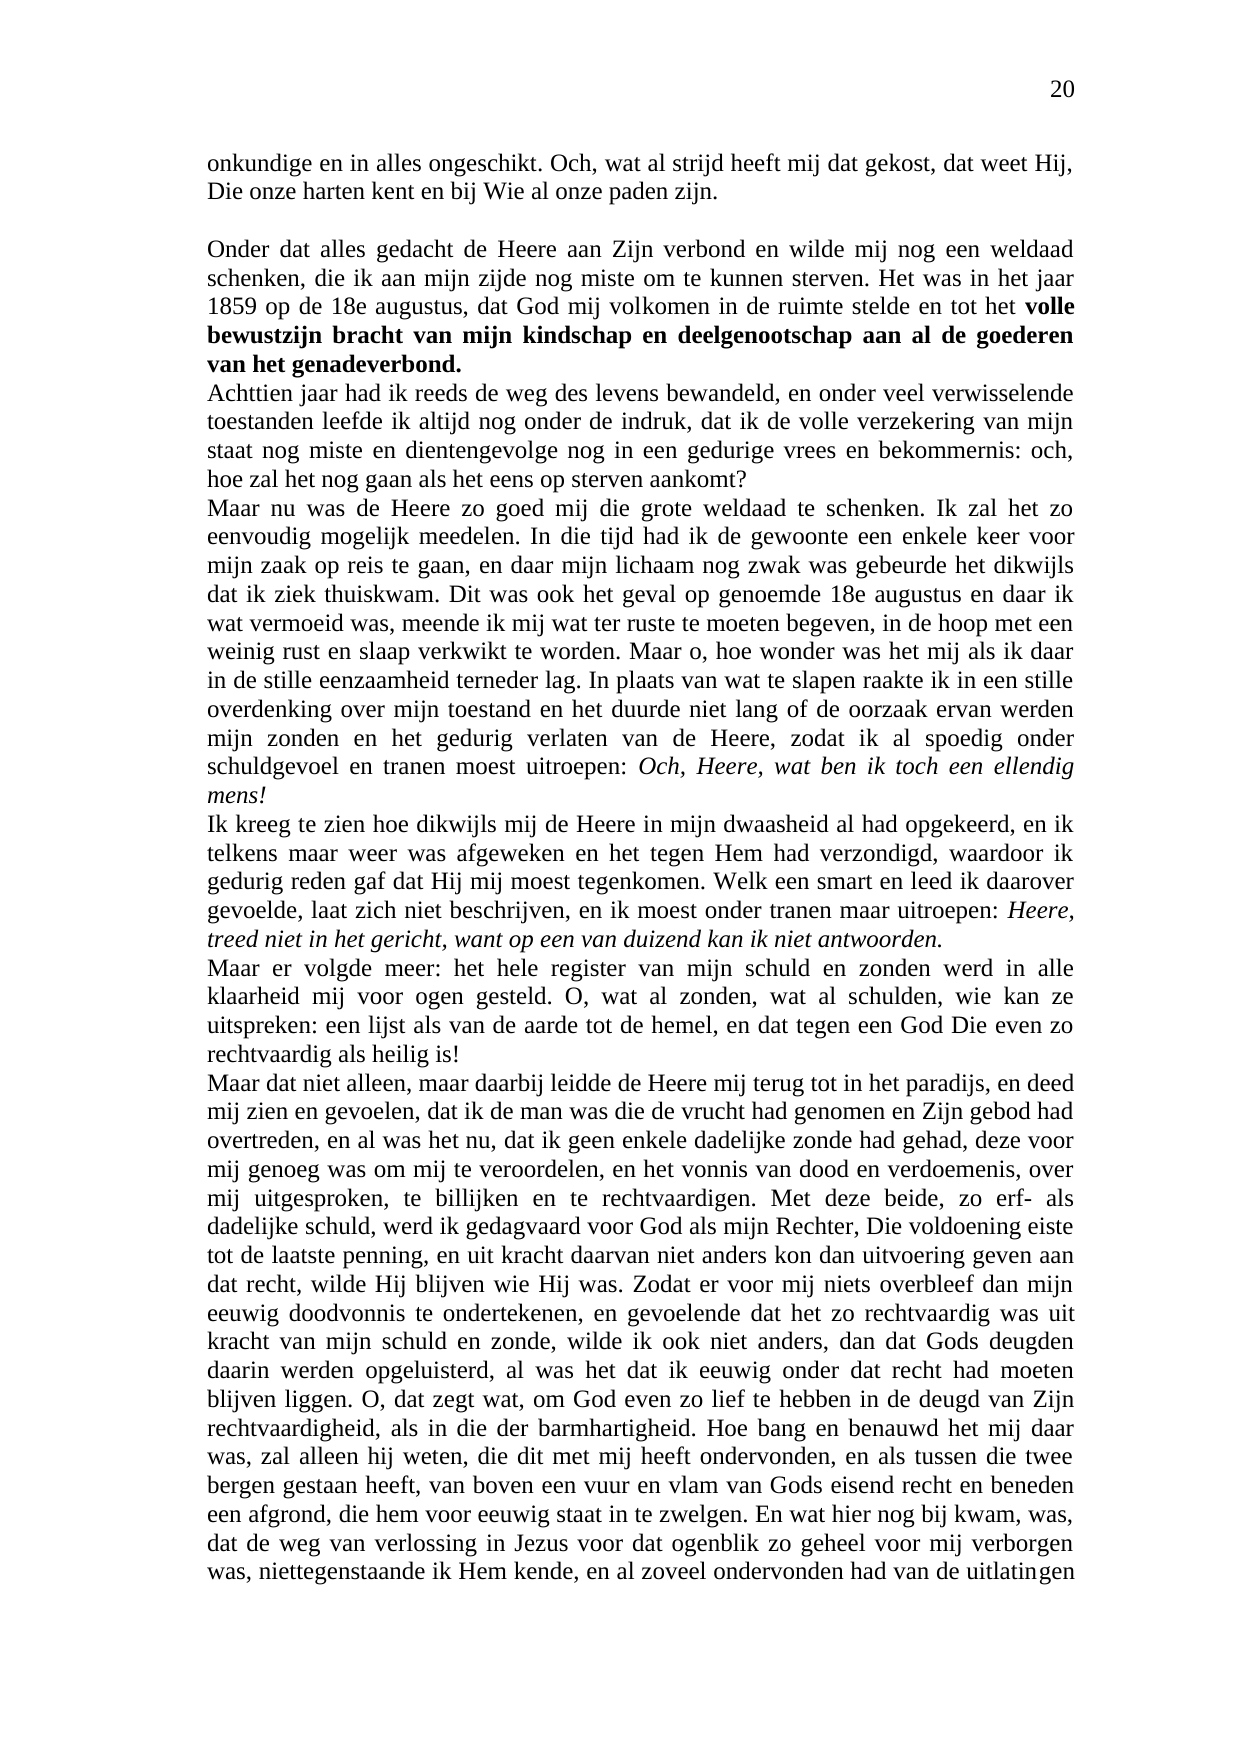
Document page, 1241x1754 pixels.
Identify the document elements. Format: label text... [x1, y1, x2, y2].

text Onder dat alles gedacht de Heere aan Zijn verbond en wilde mij nog een weldaad schenken, die ik aan mijn zijde nog miste om te kunnen sterven. Het was in het jaar 1859 op de 18e augustus, dat God mij volkomen in de ruimte stelde en tot het volle bewustzijn bracht van mijn kindschap en deelgenootschap aan al de goederen van het genadeverbond. [207, 234, 1075, 378]
text Ik kreeg te zien hoe dikwijls mij de Heere in mijn dwaasheid al had opgekeerd, en ik telkens maar weer was afgeweken en het tegen Hem had verzondigd, waardoor ik gedurig reden gaf dat Hij mij moest tegenkomen. Welk een smart en leed ik daarover gevoelde, laat zich niet beschrijven, en ik moest onder tranen maar uitroepen: Heere, treed niet in het gericht, want op een van duizend kan ik niet antwoorden. [207, 809, 1075, 953]
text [207, 148, 1075, 205]
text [207, 1068, 1075, 1585]
text Achttien jaar had ik reeds de weg des levens bewandeld, en onder veel verwisselende toestanden leefde ik altijd nog onder de indruk, dat ik de volle verzekering van mijn staat nog miste en dientengevolge nog in een gedurige vrees en bekommernis: och, hoe zal het nog gaan als het eens op sterven aankomt? [207, 378, 1075, 493]
text Maar nu was de Heere zo goed mij die grote weldaad te schenken. Ik zal het zo eenvoudig mogelijk meedelen. In die tijd had ik de gewoonte een enkele keer voor mijn zaak op reis te gaan, en daar mijn lichaam nog zwak was gebeurde het dikwijls dat ik ziek thuiskwam. Dit was ook het geval op genoemde 18e augustus en daar ik wat vermoeid was, meende ik mij wat ter ruste te moeten begeven, in de hoop met een weinig rust en slaap verkwikt te worden. Maar o, hoe wonder was het mij als ik daar in de stille eenzaamheid terneder lag. In plaats van wat te slapen raakte ik in een stille overdenking over mijn toestand en het duurde niet lang of de oorzaak ervan werden mijn zonden en het gedurig verlaten van de Heere, zodat ik al spoedig onder schuldgevoel en tranen moest uitroepen: Och, Heere, wat ben ik toch een ellendig mens! [207, 493, 1075, 809]
text Maar er volgde meer: het hele register van mijn schuld en zonden werd in alle klaarheid mij voor ogen gesteld. O, wat al zonden, wat al schulden, wie kan ze uitspreken: een lijst als van de aarde tot de hemel, en dat tegen een God Die even zo rechtvaardig als heilig is! [207, 953, 1075, 1068]
